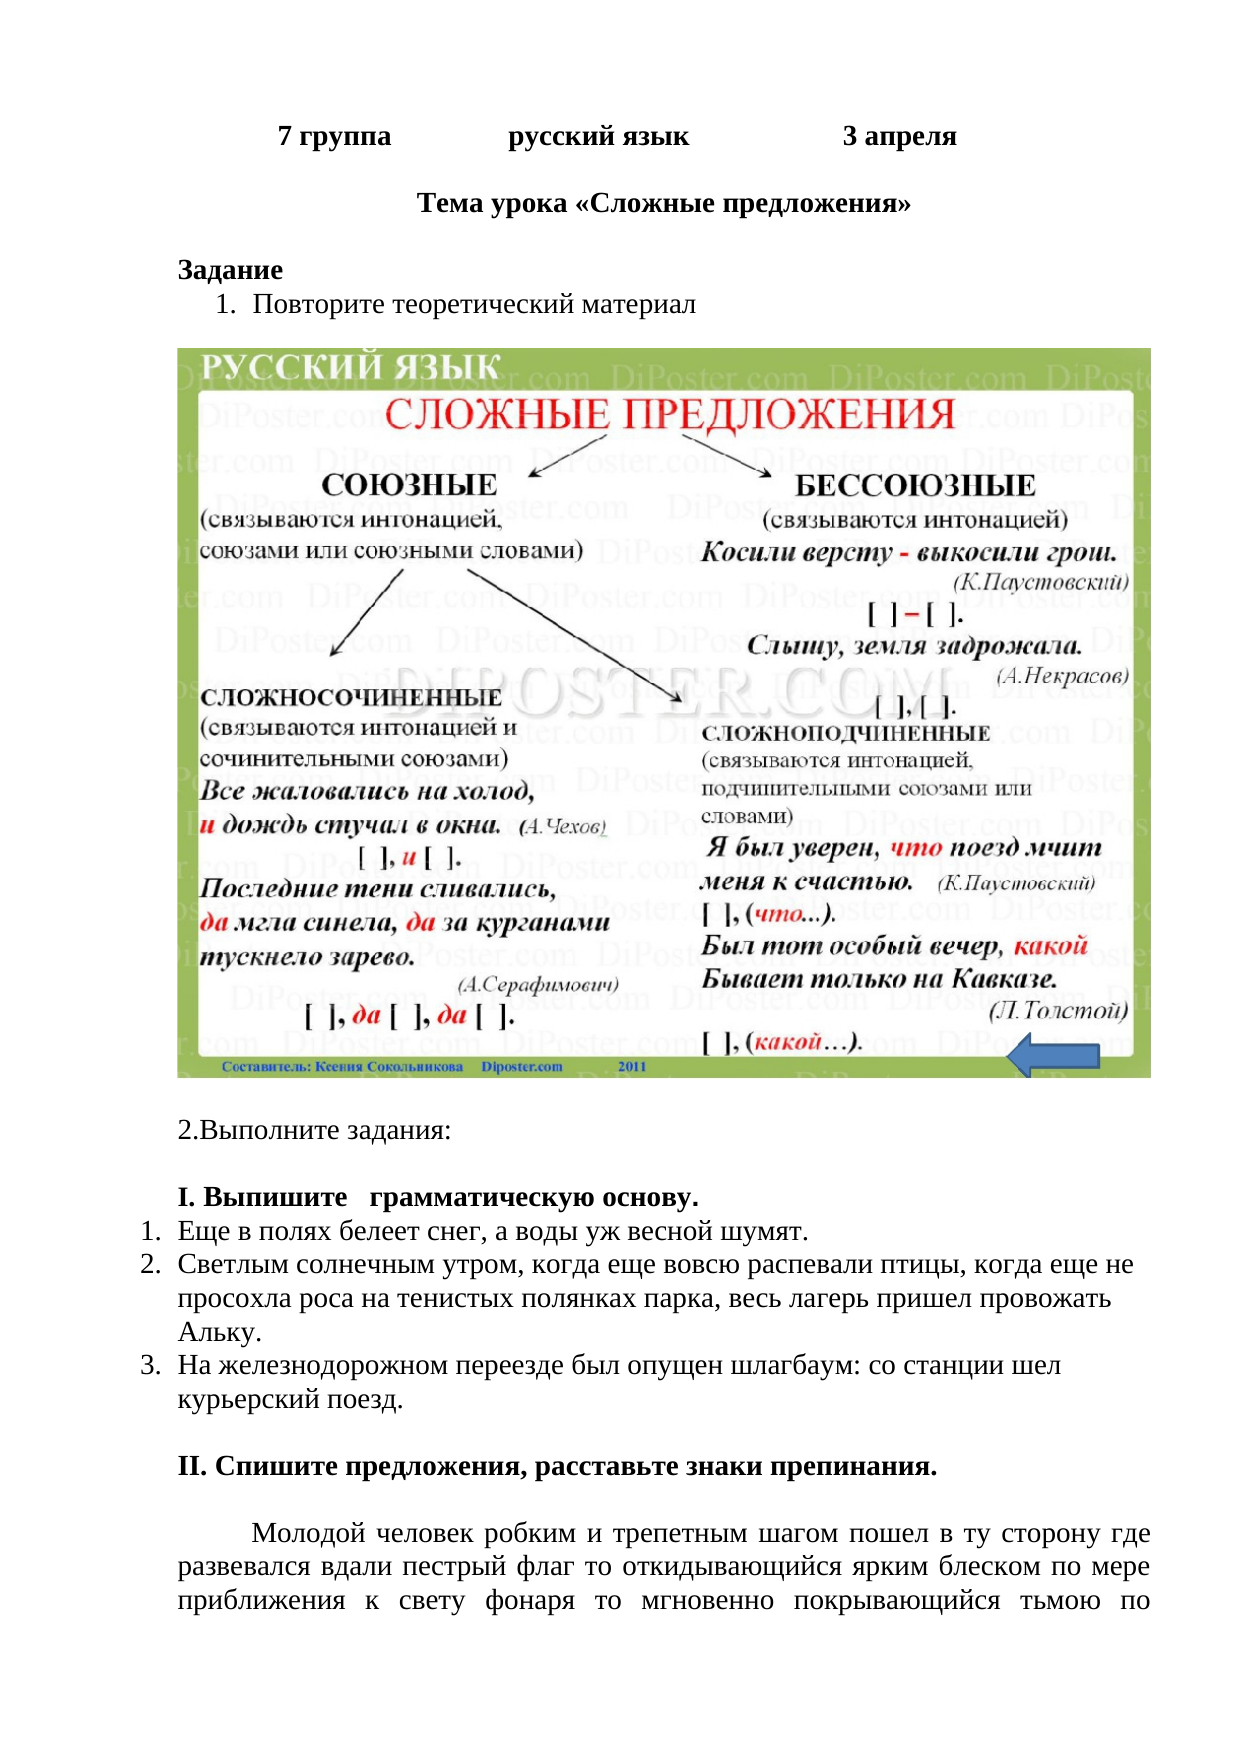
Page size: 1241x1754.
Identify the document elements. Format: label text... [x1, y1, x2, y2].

text Задание [177, 252, 1152, 286]
text 2.Выполните задания: [177, 1112, 1152, 1146]
text 7 группа русский язык 3 апреля [177, 118, 1152, 152]
list На железнодорожном переезде был опущен шлагбаум: со станции шел курьерский поезд. [140, 1347, 1152, 1414]
text I. Выпишите грамматическую основу. [177, 1179, 1152, 1213]
list Еще в полях белеет снег, а воды уж весной шумят. [140, 1213, 1152, 1247]
text Тема урока «Сложные предложения» [177, 185, 1152, 219]
list Светлым солнечным утром, когда еще вовсю распевали птицы, когда еще не просохла роса на тенистых полянках парка, весь лагерь пришел провожать Альку. [140, 1247, 1152, 1347]
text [177, 1515, 1152, 1616]
picture [177, 348, 1152, 1079]
list Повторите теоретический материал [215, 286, 1152, 319]
text II. Спишите предложения, расставьте знаки препинания. [177, 1448, 1152, 1481]
